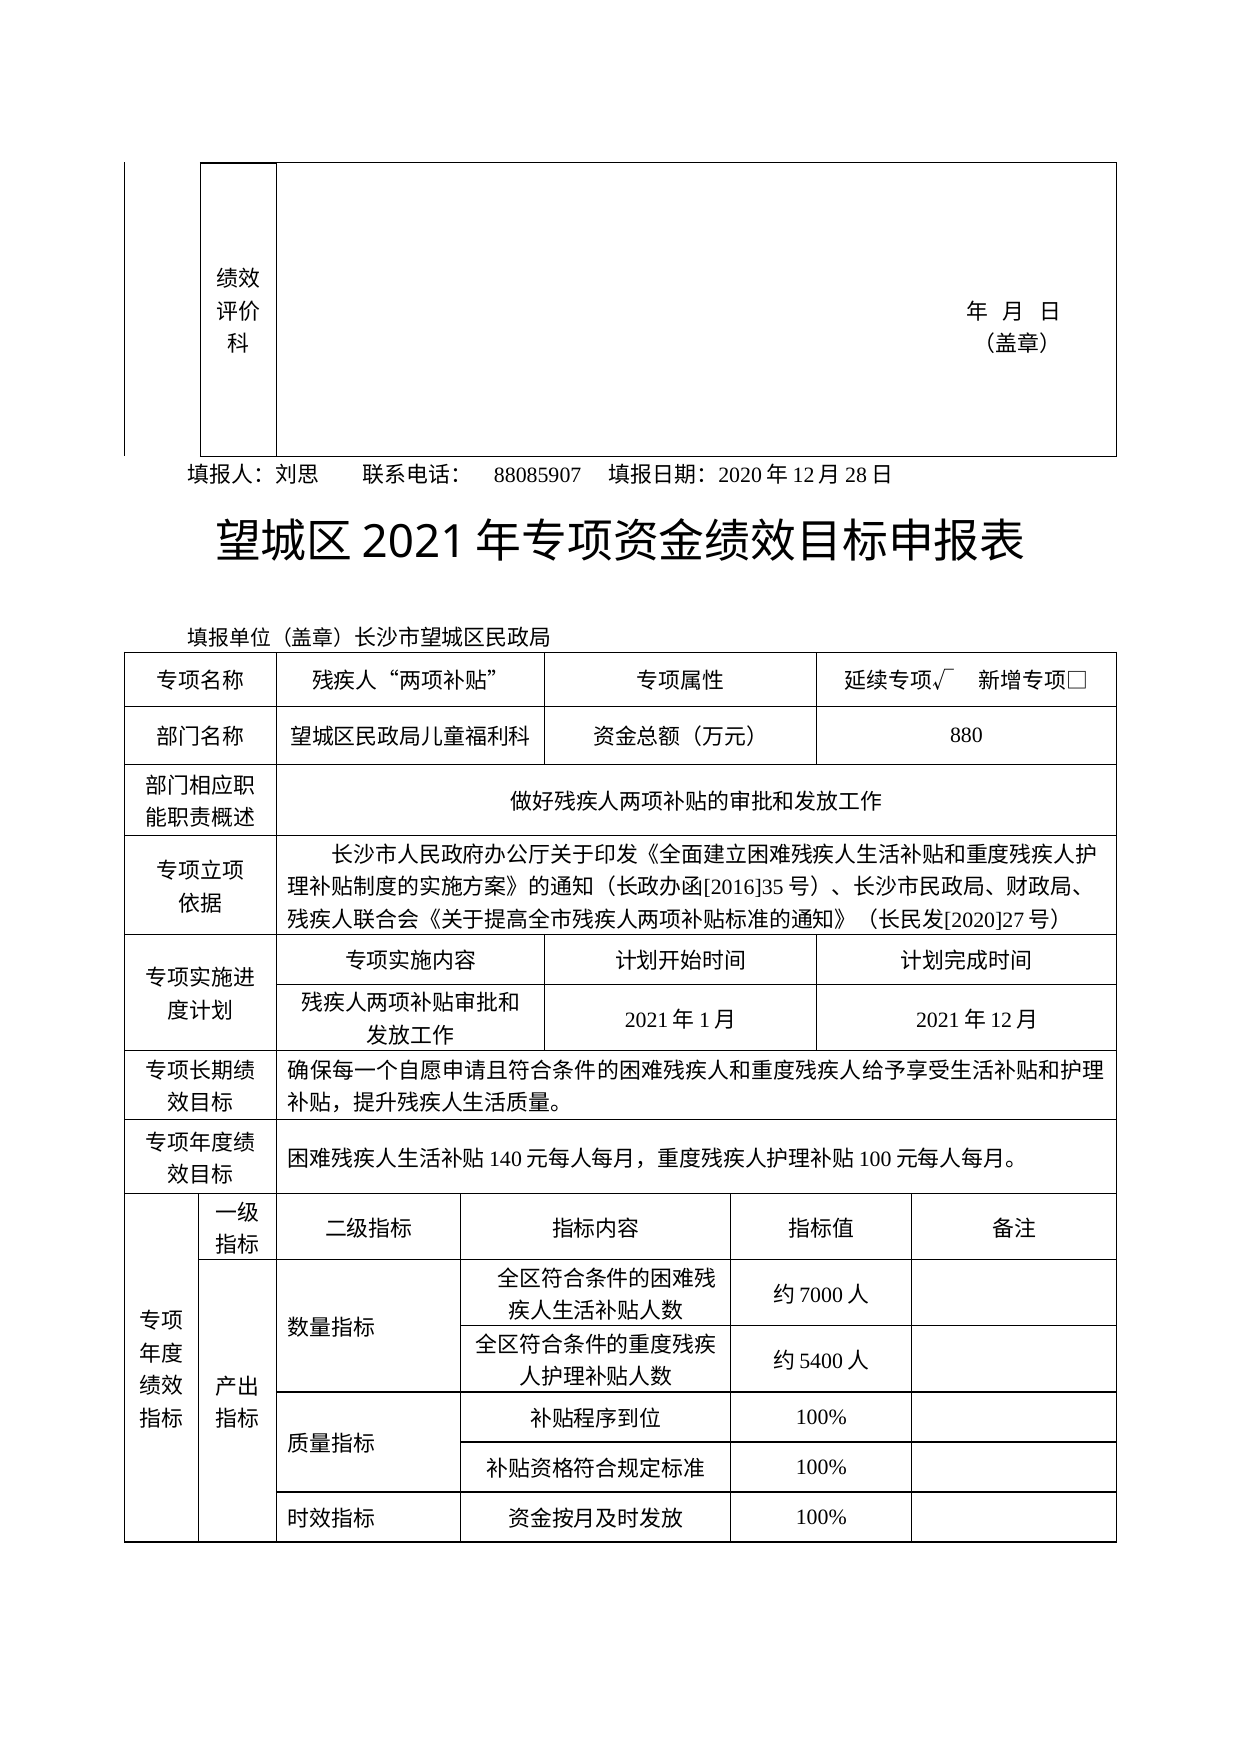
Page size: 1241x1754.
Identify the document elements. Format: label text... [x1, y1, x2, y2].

table_cell 长沙市人民政府办公厅关于印发《全面建立困难残疾人生活补贴和重度残疾人护理补贴制度的实施方案》的通知（长政办函[2016]35号）、长沙市民政局、财政局、残疾人联合会《关于提高全市残疾人两项补贴标准的通知》（长民发[2020]27号） [277, 836, 1116, 934]
table_cell 年 月 日 （盖章） [277, 163, 1116, 456]
table_cell 880 [817, 707, 1116, 763]
table_cell 专项实施内容 [277, 935, 544, 984]
table_cell 专项年度绩效目标 [125, 1120, 276, 1193]
table_cell 部门名称 [125, 707, 276, 763]
table_cell 一级指标 [199, 1194, 276, 1259]
table_cell 2021年12月 [817, 985, 1116, 1050]
table_cell 专项长期绩效目标 [125, 1051, 276, 1119]
table_cell 绩效评价科 [201, 164, 276, 456]
table_cell 质量指标 [277, 1393, 460, 1491]
table_cell 确保每一个自愿申请且符合条件的困难残疾人和重度残疾人给予享受生活补贴和护理补贴，提升残疾人生活质量。 [277, 1051, 1116, 1119]
table_cell 100% [731, 1493, 911, 1541]
table_cell 计划完成时间 [817, 935, 1116, 984]
table_cell 指标值 [731, 1194, 911, 1259]
table_cell 专项实施进度计划 [125, 935, 276, 1050]
table_cell 资金按月及时发放 [461, 1493, 730, 1541]
table_cell 全区符合条件的困难残疾人生活补贴人数 [461, 1260, 730, 1325]
table_cell 望城区民政局儿童福利科 [277, 707, 544, 763]
table_cell 100% [731, 1393, 911, 1441]
table_cell 约7000人 [731, 1260, 911, 1325]
table_cell [912, 1260, 1116, 1325]
table_cell 二级指标 [277, 1194, 460, 1259]
table_cell 时效指标 [277, 1493, 460, 1541]
table_cell 计划开始时间 [545, 935, 816, 984]
table_header 残疾人“两项补贴” [277, 653, 544, 706]
text 填报单位（盖章）长沙市望城区民政局 [187, 619, 1053, 652]
text 填报人：刘思 联系电话： 88085907 填报日期：2020年12月28日 [187, 457, 1053, 489]
table_cell 产出指标 [199, 1260, 276, 1541]
table_cell 困难残疾人生活补贴140元每人每月，重度残疾人护理补贴100元每人每月。 [277, 1120, 1116, 1193]
table_cell [912, 1443, 1116, 1491]
table_cell [912, 1493, 1116, 1541]
table_header 延续专项√ 新增专项□ [817, 653, 1116, 706]
table_cell 部门相应职能职责概述 [125, 765, 276, 835]
table_cell [912, 1326, 1116, 1391]
table_header 专项属性 [545, 653, 816, 706]
table_cell 补贴程序到位 [461, 1393, 730, 1441]
table_cell 备注 [912, 1194, 1116, 1259]
table_cell 专项年度绩效指标 [125, 1194, 198, 1541]
table_cell 2021年1月 [545, 985, 816, 1050]
table_cell 指标内容 [461, 1194, 730, 1259]
table_header 专项名称 [125, 653, 276, 706]
table_cell 补贴资格符合规定标准 [461, 1443, 730, 1491]
table_cell 全区符合条件的重度残疾人护理补贴人数 [461, 1326, 730, 1391]
table_cell 约5400人 [731, 1326, 911, 1391]
table_cell 专项立项 依据 [125, 836, 276, 934]
table_cell 残疾人两项补贴审批和 发放工作 [277, 985, 544, 1050]
table_cell [912, 1393, 1116, 1441]
table_cell 100% [731, 1443, 911, 1491]
table_cell 数量指标 [277, 1260, 460, 1391]
table_cell 资金总额（万元） [545, 707, 816, 763]
text 望城区2021年专项资金绩效目标申报表 [187, 489, 1053, 587]
table_cell 做好残疾人两项补贴的审批和发放工作 [277, 765, 1116, 835]
